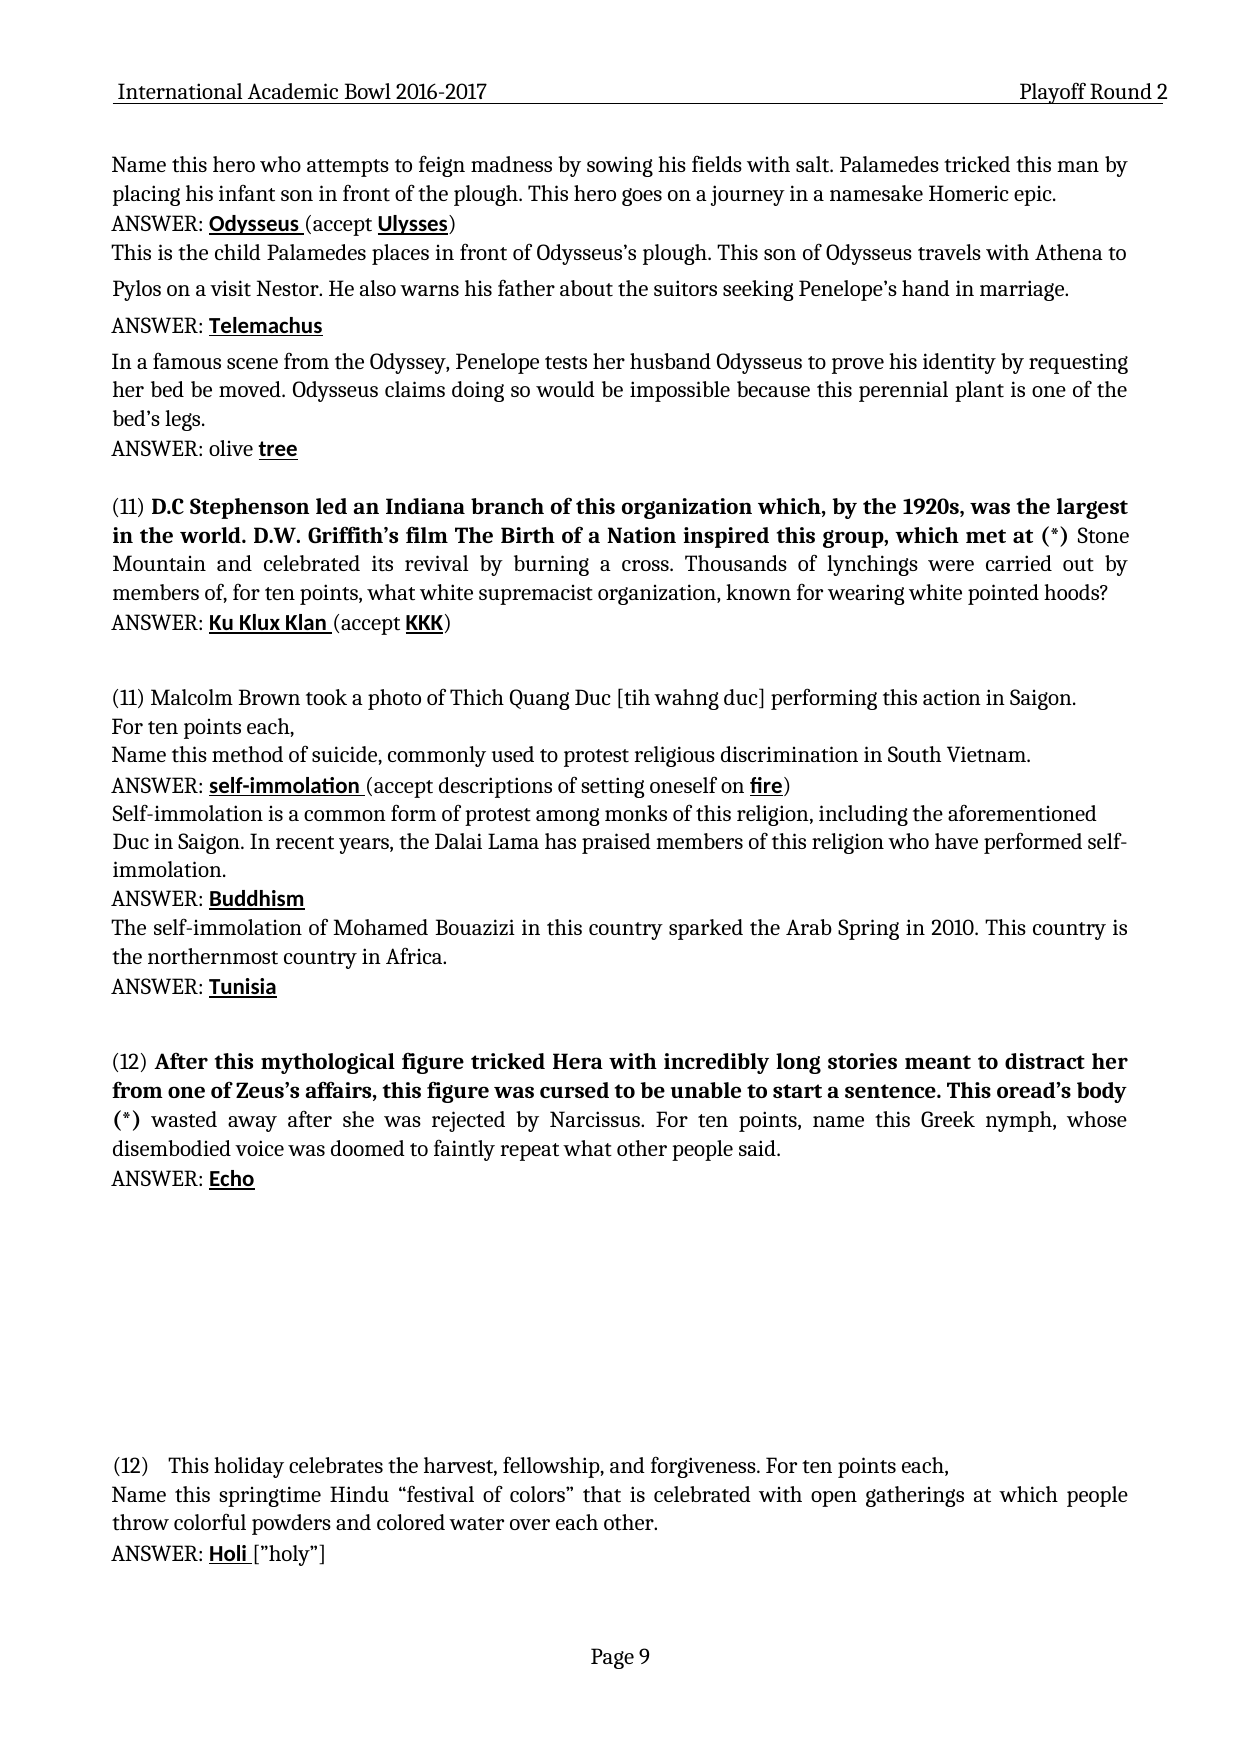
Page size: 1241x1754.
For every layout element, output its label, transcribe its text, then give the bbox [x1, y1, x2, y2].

text (12) After this mythological figure tricked Hera with incredibly long stories meant to distract her from one of Zeus’s affairs, this figure was cursed to be unable to start a sentence. This oread’s body (*) wasted away after she was rejected by Narcissus. For ten points, name this Greek nymph, whose disembodied voice was doomed to faintly repeat what other people said. [111, 1048, 1129, 1162]
subtitle ANSWER: Buddhism [111, 884, 1133, 912]
text ANSWER: Telemachus [111, 311, 1129, 339]
text Name this hero who attempts to feign madness by sowing his fields with salt. Palamedes tricked this man by placing his infant son in front of the plough. This hero goes on a journey in a namesake Homeric epic. [111, 152, 1129, 207]
text In a famous scene from the Odyssey, Penelope tests her husband Odysseus to prove his identity by requesting her bed be moved. Odysseus claims doing so would be impossible because this perennial plant is one of the bed’s legs. [111, 349, 1129, 432]
text (11) Malcolm Brown took a photo of Thich Quang Duc [tih wahng duc] performing this action in Saigon. [111, 685, 1129, 711]
text The self-immolation of Mohamed Bouazizi in this country sparked the Arab Spring in 2010. This country is the northernmost country in Africa. [111, 915, 1129, 970]
text Name this springtime Hindu “festival of colors” that is celebrated with open gatherings at which people throw colorful powders and colored water over each other. [111, 1481, 1129, 1536]
text For ten points each, [111, 713, 1129, 740]
text Name this method of suicide, commonly used to protest religious discrimination in South Vietnam. [111, 742, 1129, 768]
text ANSWER: olive tree [111, 434, 1129, 463]
text ANSWER: Echo [111, 1164, 1129, 1192]
text ANSWER: self-immolation (accept descriptions of setting oneself on fire) [111, 771, 1129, 799]
list This holiday celebrates the harvest, fellowship, and forgiveness. For ten points each, [112, 1453, 1129, 1479]
text This is the child Palamedes places in front of Odysseus’s plough. This son of Odysseus travels with Athena to Pylos on a visit Nestor. He also warns his father about the suitors seeking Penelope’s hand in marriage. [111, 240, 1129, 302]
text Self-immolation is a common form of protest among monks of this religion, including the aforementioned Duc in Saigon. In recent years, the Dalai Lama has praised members of this religion who have performed self-immolation. [112, 801, 1133, 883]
text (11) D.C Stephenson led an Indiana branch of this organization which, by the 1920s, was the largest in the world. D.W. Griffith’s film The Birth of a Nation inspired this group, which met at (*) Stone Mountain and celebrated its revival by burning a cross. Thousands of lynchings were carried out by members of, for ten points, what white supremacist organization, known for wearing white pointed hoods? [111, 494, 1129, 606]
subtitle ANSWER: Tunisia [111, 972, 1133, 1000]
subtitle ANSWER: Odysseus (accept Ulysses) [111, 209, 1133, 237]
subtitle ANSWER: Ku Klux Klan (accept KKK) [111, 608, 1133, 636]
text ANSWER: Holi [”holy”] [111, 1539, 1129, 1567]
